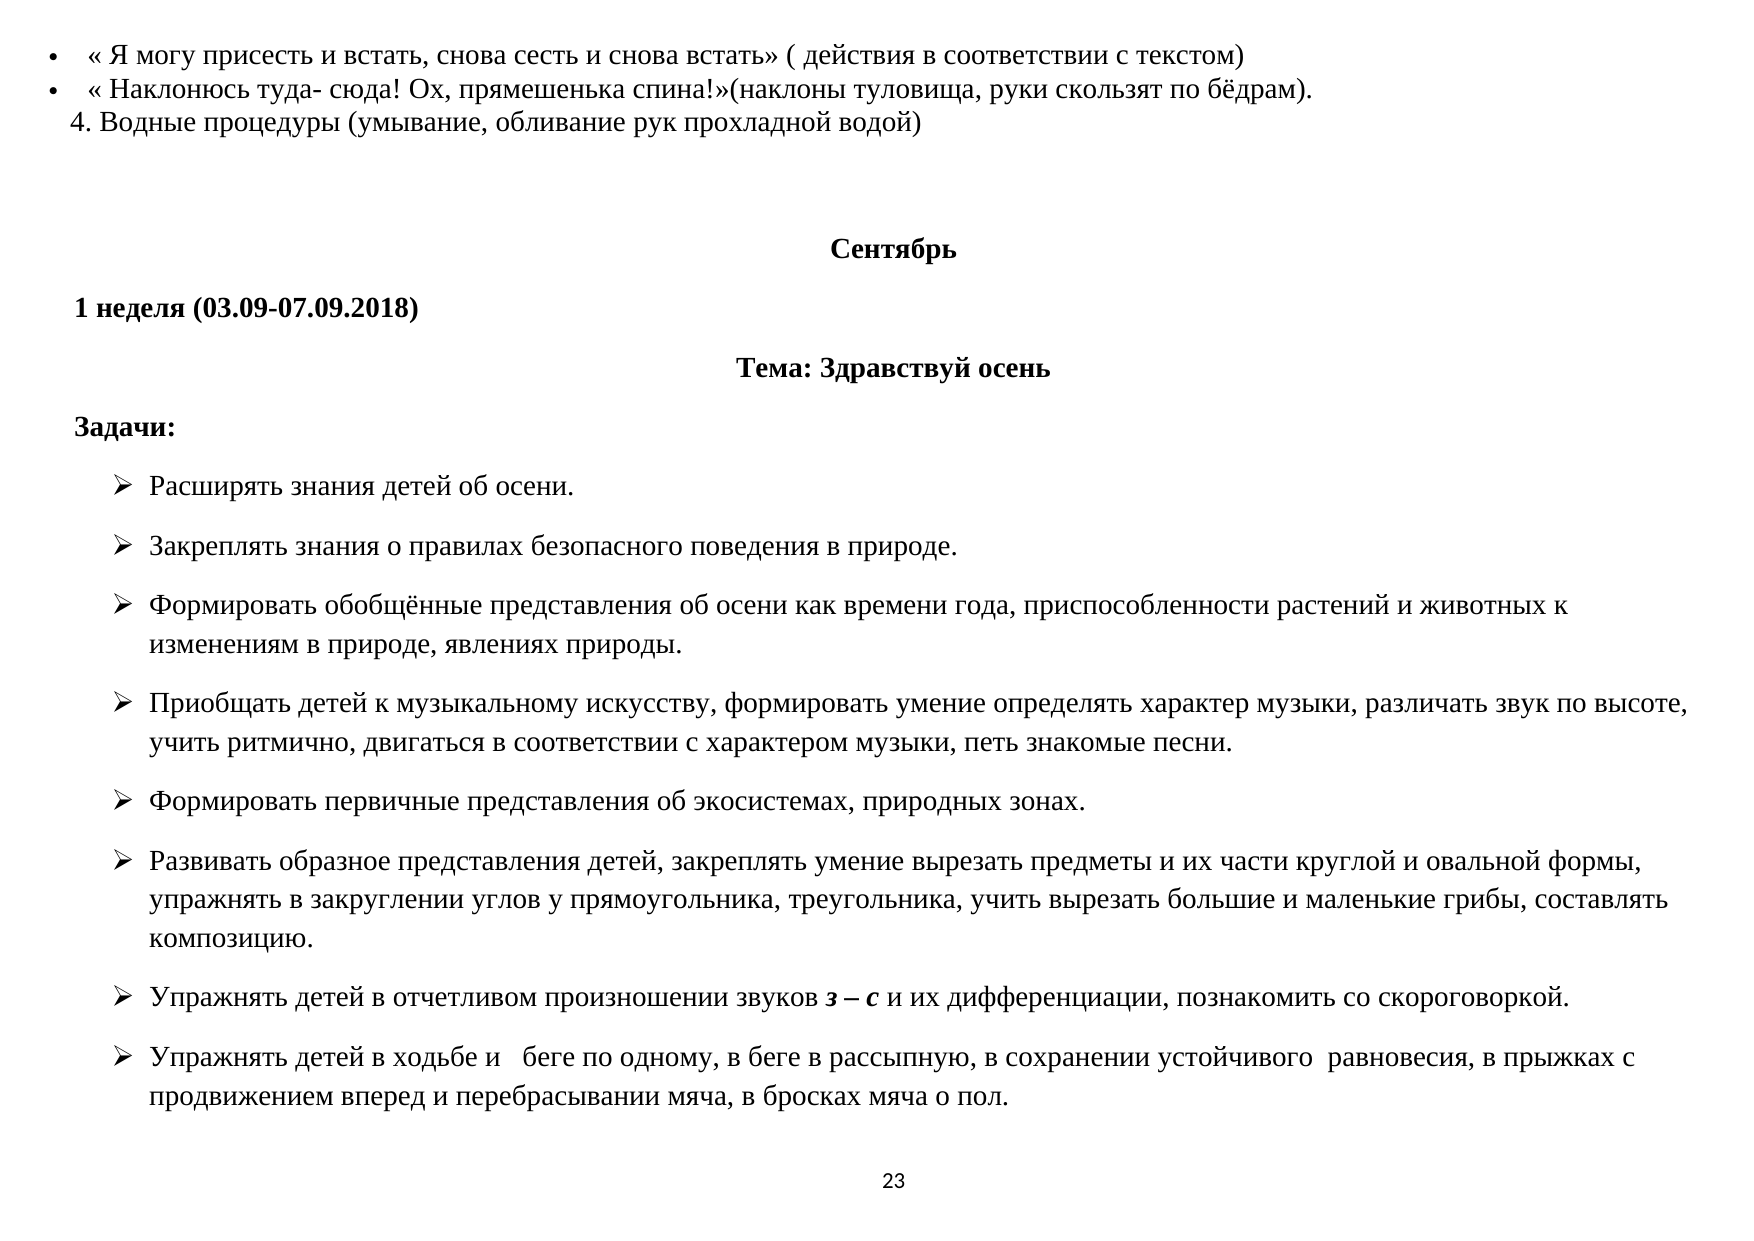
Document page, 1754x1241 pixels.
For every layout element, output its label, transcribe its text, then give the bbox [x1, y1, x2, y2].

text Задачи: [74, 409, 1713, 443]
text Сентябрь [74, 231, 1713, 264]
list Формировать обобщённые представления об осени как времени года, приспособленности растений и животных к изменениям в природе, явлениях природы. [111, 587, 1713, 660]
list Упражнять детей в отчетливом произношении звуков з – с и их дифференциации, познакомить со скороговоркой. [111, 979, 1713, 1013]
list Развивать образное представления детей, закреплять умение вырезать предметы и их части круглой и овальной формы, упражнять в закруглении углов у прямоугольника, треугольника, учить вырезать большие и маленькие грибы, составлять композицию. [111, 843, 1713, 954]
text 1 неделя (03.09-07.09.2018) [74, 290, 1713, 324]
list Формировать первичные представления об экосистемах, природных зонах. [111, 783, 1713, 817]
list Закреплять знания о правилах безопасного поведения в природе. [111, 528, 1713, 562]
list Расширять знания детей об осени. [111, 468, 1713, 502]
text Тема: Здравствуй осень [74, 350, 1713, 383]
list Упражнять детей в ходьбе и беге по одному, в беге в рассыпную, в сохранении устойчивого равновесия, в прыжках с продвижением вперед и перебрасывании мяча, в бросках мяча о пол. [111, 1039, 1713, 1111]
list Приобщать детей к музыкальному искусству, формировать умение определять характер музыки, различать звук по высоте, учить ритмично, двигаться в соответствии с характером музыки, петь знакомые песни. [111, 686, 1713, 758]
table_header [66, 38, 1642, 172]
